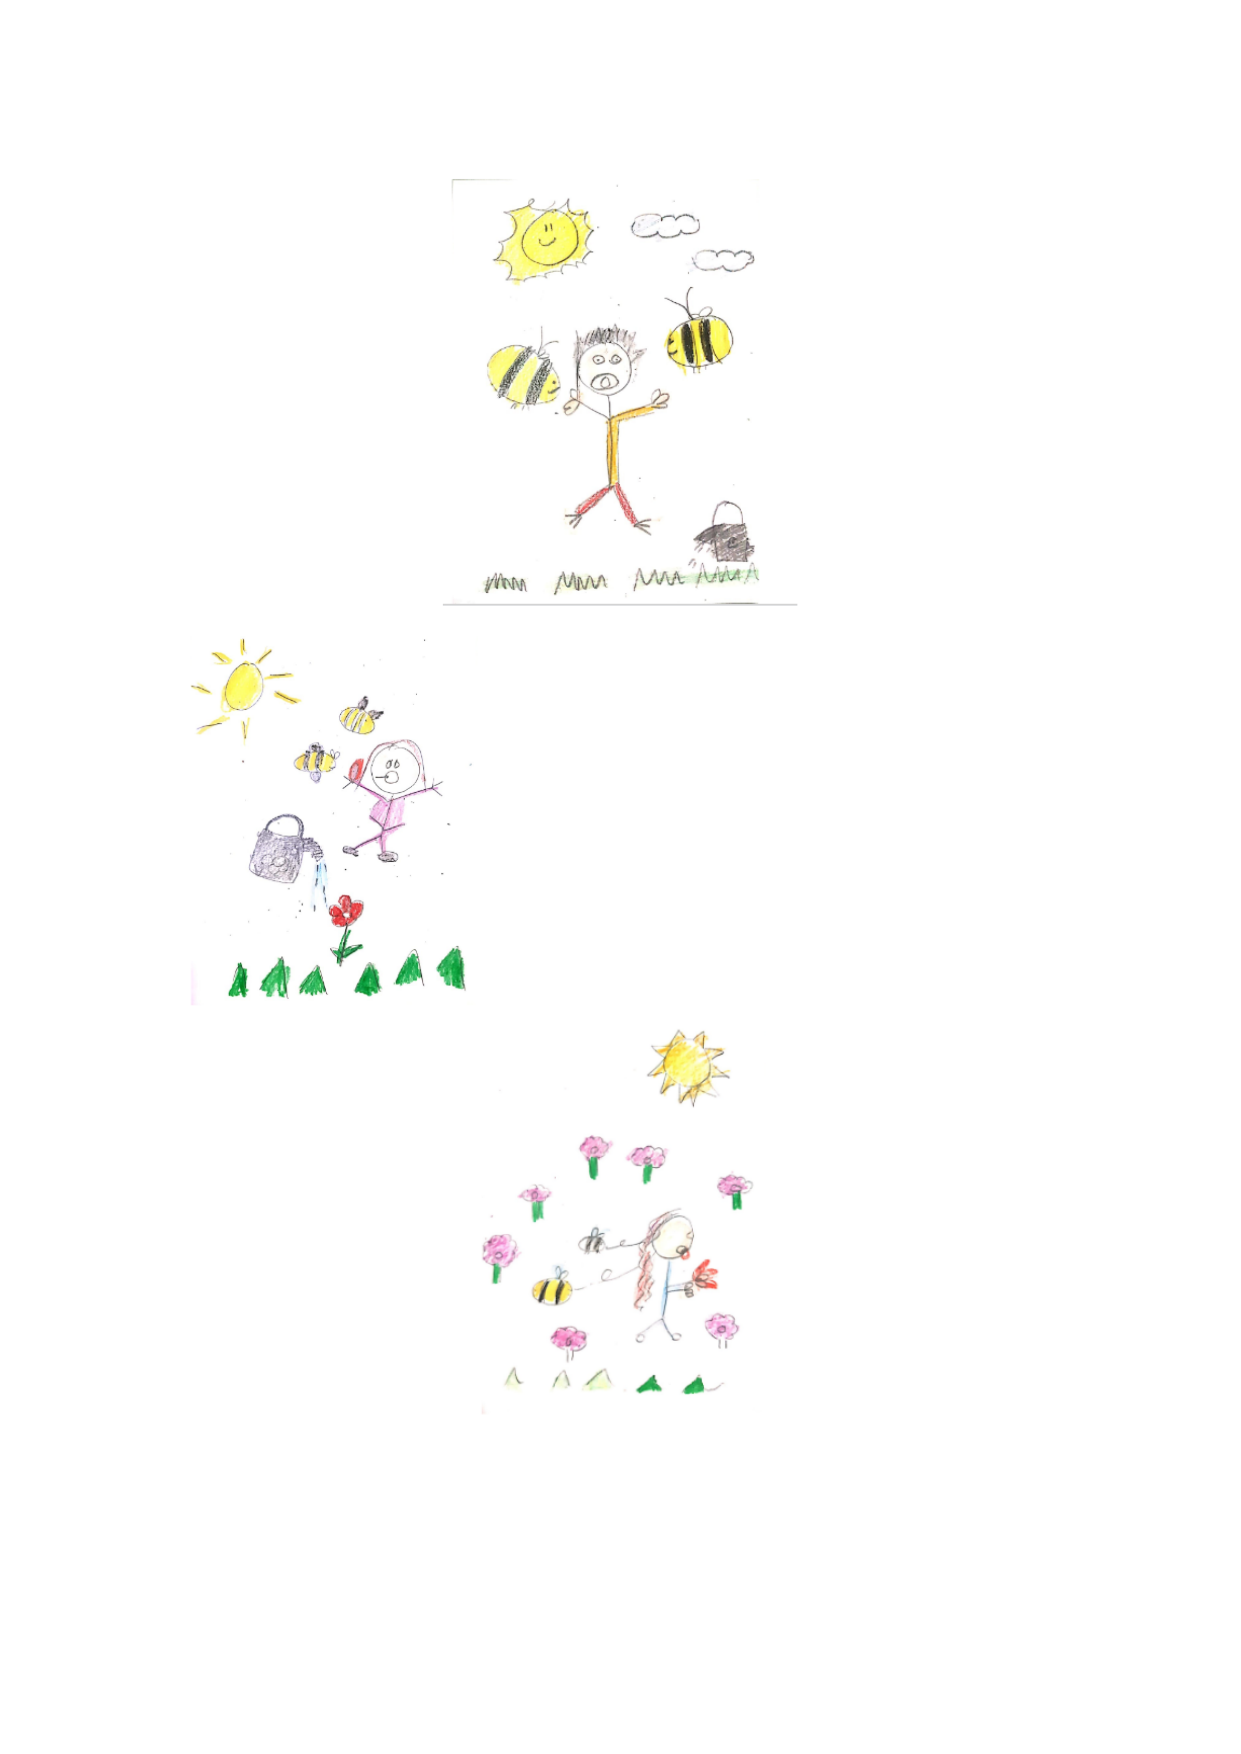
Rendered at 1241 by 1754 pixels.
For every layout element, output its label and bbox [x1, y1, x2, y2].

picture [442, 177, 798, 606]
picture [150, 636, 798, 1418]
